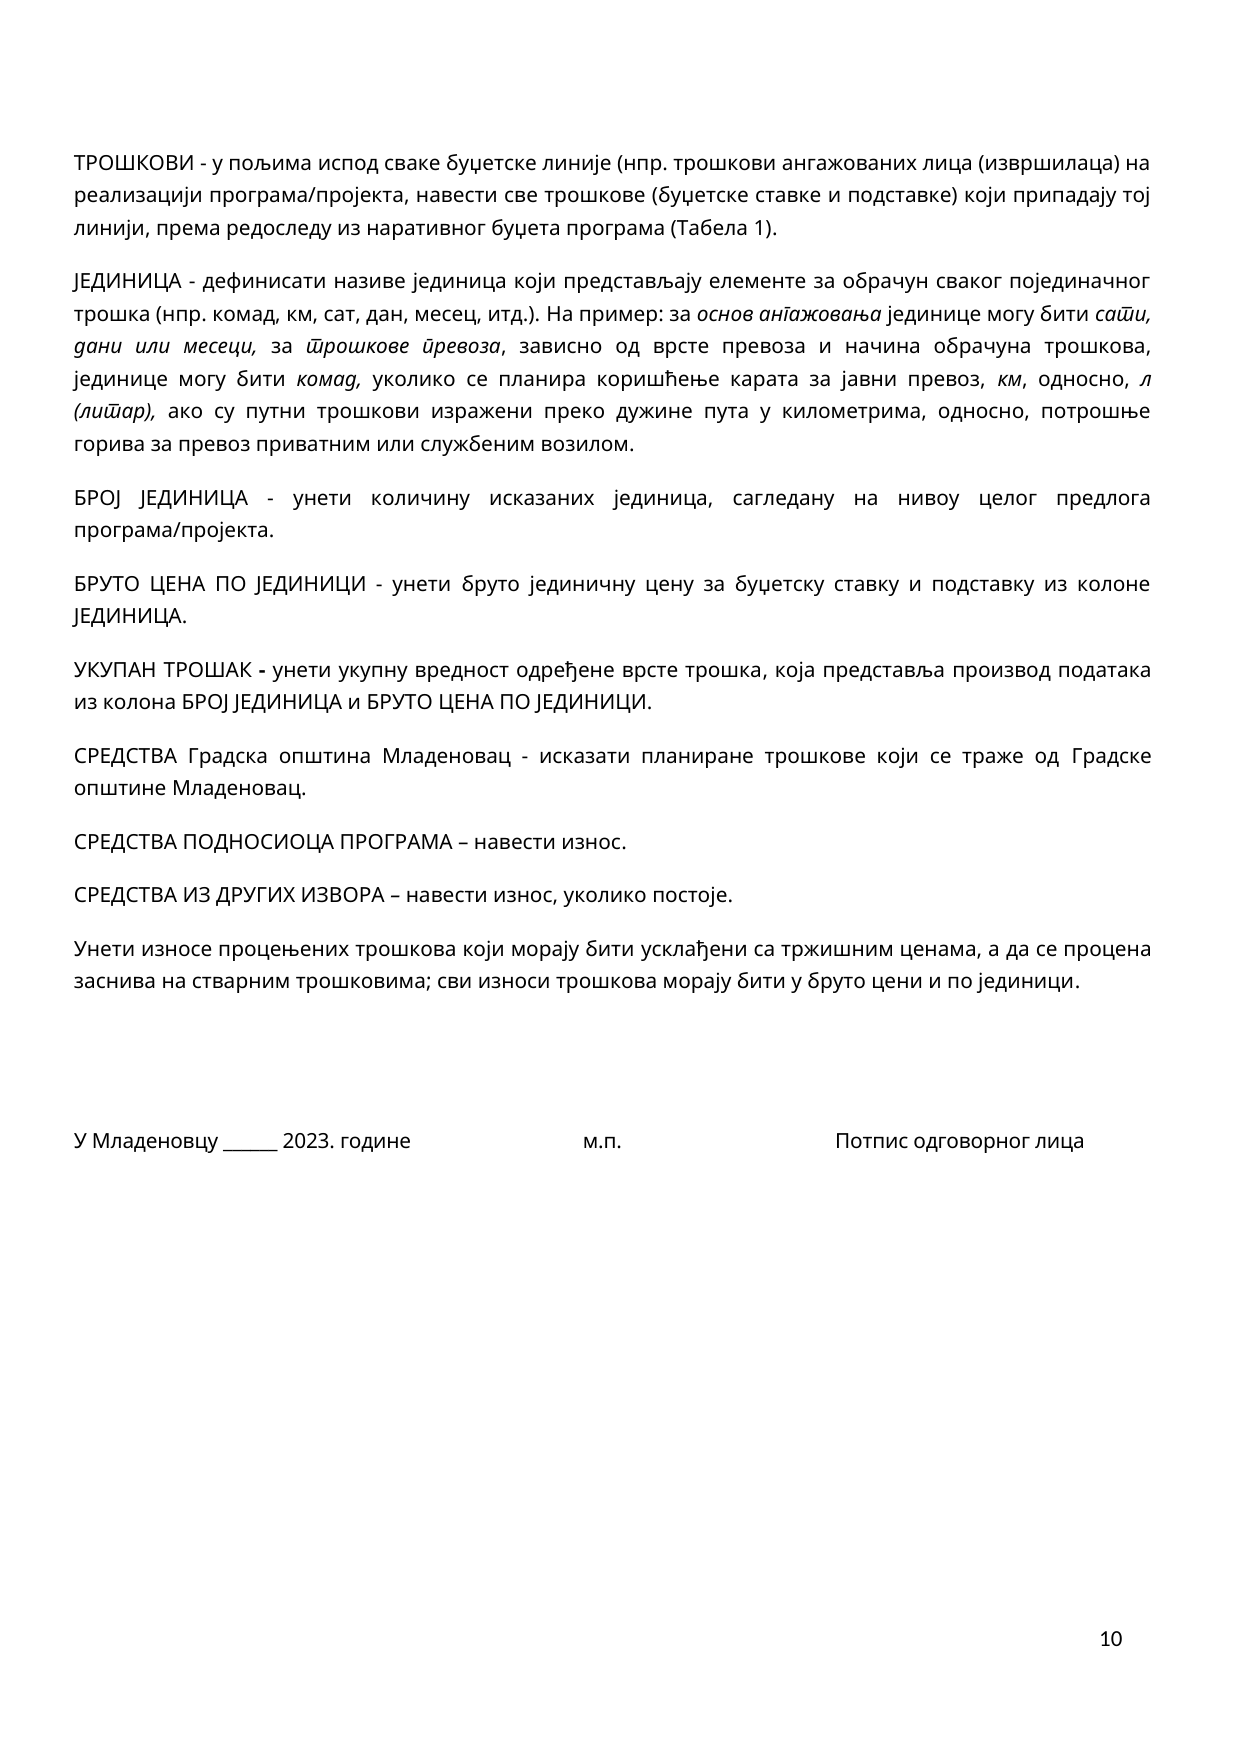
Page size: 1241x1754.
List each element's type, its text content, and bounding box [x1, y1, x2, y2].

text УКУПАН ТРОШАК - унети укупну вредност одређене врсте трошка, која представља производ података из колона Број јединица и Бруто цена по јединици. [74, 655, 1152, 716]
text ЈЕДИНИЦА - дефинисати називе јединица који представљају елементе за обрачун сваког појединачног трошка (нпр. комад, км, сат, дан, месец, итд.). На пример: за основ ангажовања јединице могу бити сати, дани или месеци, за трошкове превоза, зависно од врсте превоза и начина обрачуна трошкова, јединице могу бити комад, уколико се планира коришћење карата за јавни превоз, км, односно, л (литар), ако су путни трошкови изражени преко дужине пута у километрима, односно, потрошње горива за превоз приватним или службеним возилом. [74, 266, 1152, 458]
text БРУТО ЦЕНА ПО ЈЕДИНИЦИ - унети бруто јединичну цену за буџетску ставку и подставку из колоне ЈЕДИНИЦА. [74, 569, 1152, 630]
text У Младеновцу ______ 2023. године м.п. Потпис одговорног лица [74, 1127, 1230, 1155]
text ТРОШКОВИ - у пољима испод сваке буџетске линије (нпр. трошкови ангажованих лица (извршилаца) на реализацији програма/пројекта, навести све трошкове (буџетске ставке и подставке) који припадају тој линији, према редоследу из наративног буџета програма (Табела 1). [74, 148, 1152, 241]
text СРЕДСТВА Градска општина Младеновац - исказати планиране трошкове који се траже од Градске општине Младеновац. [74, 741, 1152, 802]
text БРОЈ ЈЕДИНИЦА - унети количину исказаних јединица, сагледану на нивоу целог предлога програма/пројекта. [74, 483, 1152, 544]
text СРЕДСТВА ИЗ ДРУГИХ ИЗВОРА – навести износ, уколико постоје. [74, 880, 1152, 909]
text СРЕДСТВА ПОДНОСИОЦА ПРОГРАМА – навести износ. [74, 827, 1152, 855]
text Унети износе процењених трошкова који морају бити усклађени са тржишним ценама, а да се процена заснива на стварним трошковима; сви износи трошкова морају бити у бруто цени и по јединици. [74, 934, 1152, 995]
